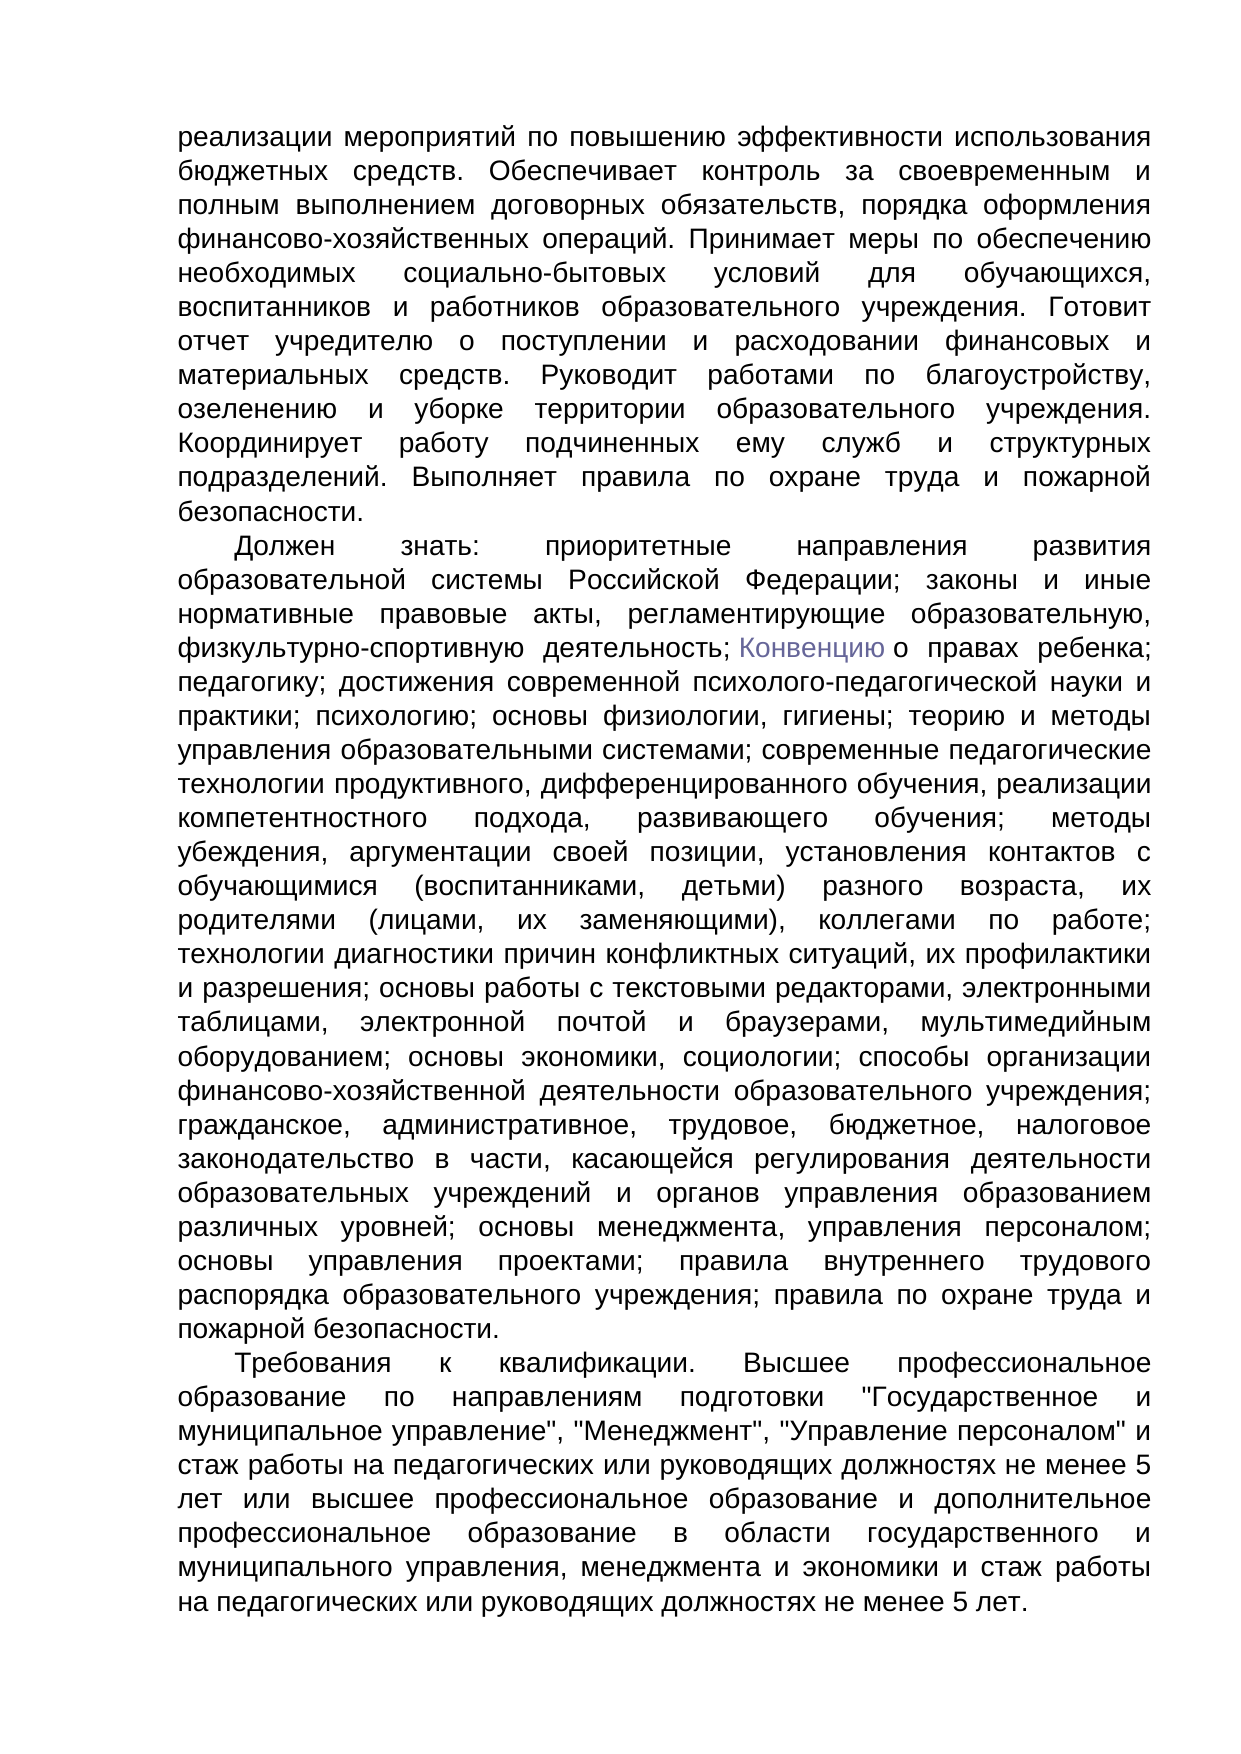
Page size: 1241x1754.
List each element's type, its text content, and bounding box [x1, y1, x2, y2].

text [177, 118, 1152, 527]
text Должен знать: приоритетные направления развития образовательной системы Российской Федерации; законы и иные нормативные правовые акты, регламентирующие образовательную, физкультурно-спортивную деятельность; Конвенцию о правах ребенка; педагогику; достижения современной психолого-педагогической науки и практики; психологию; основы физиологии, гигиены; теорию и методы управления образовательными системами; современные педагогические технологии продуктивного, дифференцированного обучения, реализации компетентностного подхода, развивающего обучения; методы убеждения, аргументации своей позиции, установления контактов с обучающимися (воспитанниками, детьми) разного возраста, их родителями (лицами, их заменяющими), коллегами по работе; технологии диагностики причин конфликтных ситуаций, их профилактики и разрешения; основы работы с текстовыми редакторами, электронными таблицами, электронной почтой и браузерами, мультимедийным оборудованием; основы экономики, социологии; способы организации финансово-хозяйственной деятельности образовательного учреждения; гражданское, административное, трудовое, бюджетное, налоговое законодательство в части, касающейся регулирования деятельности образовательных учреждений и органов управления образованием различных уровней; основы менеджмента, управления персоналом; основы управления проектами; правила внутреннего трудового распорядка образовательного учреждения; правила по охране труда и пожарной безопасности. [177, 527, 1152, 1344]
text Требования к квалификации. Высшее профессиональное образование по направлениям подготовки "Государственное и муниципальное управление", "Менеджмент", "Управление персоналом" и стаж работы на педагогических или руководящих должностях не менее 5 лет или высшее профессиональное образование и дополнительное профессиональное образование в области государственного и муниципального управления, менеджмента и экономики и стаж работы на педагогических или руководящих должностях не менее 5 лет. [177, 1344, 1152, 1617]
